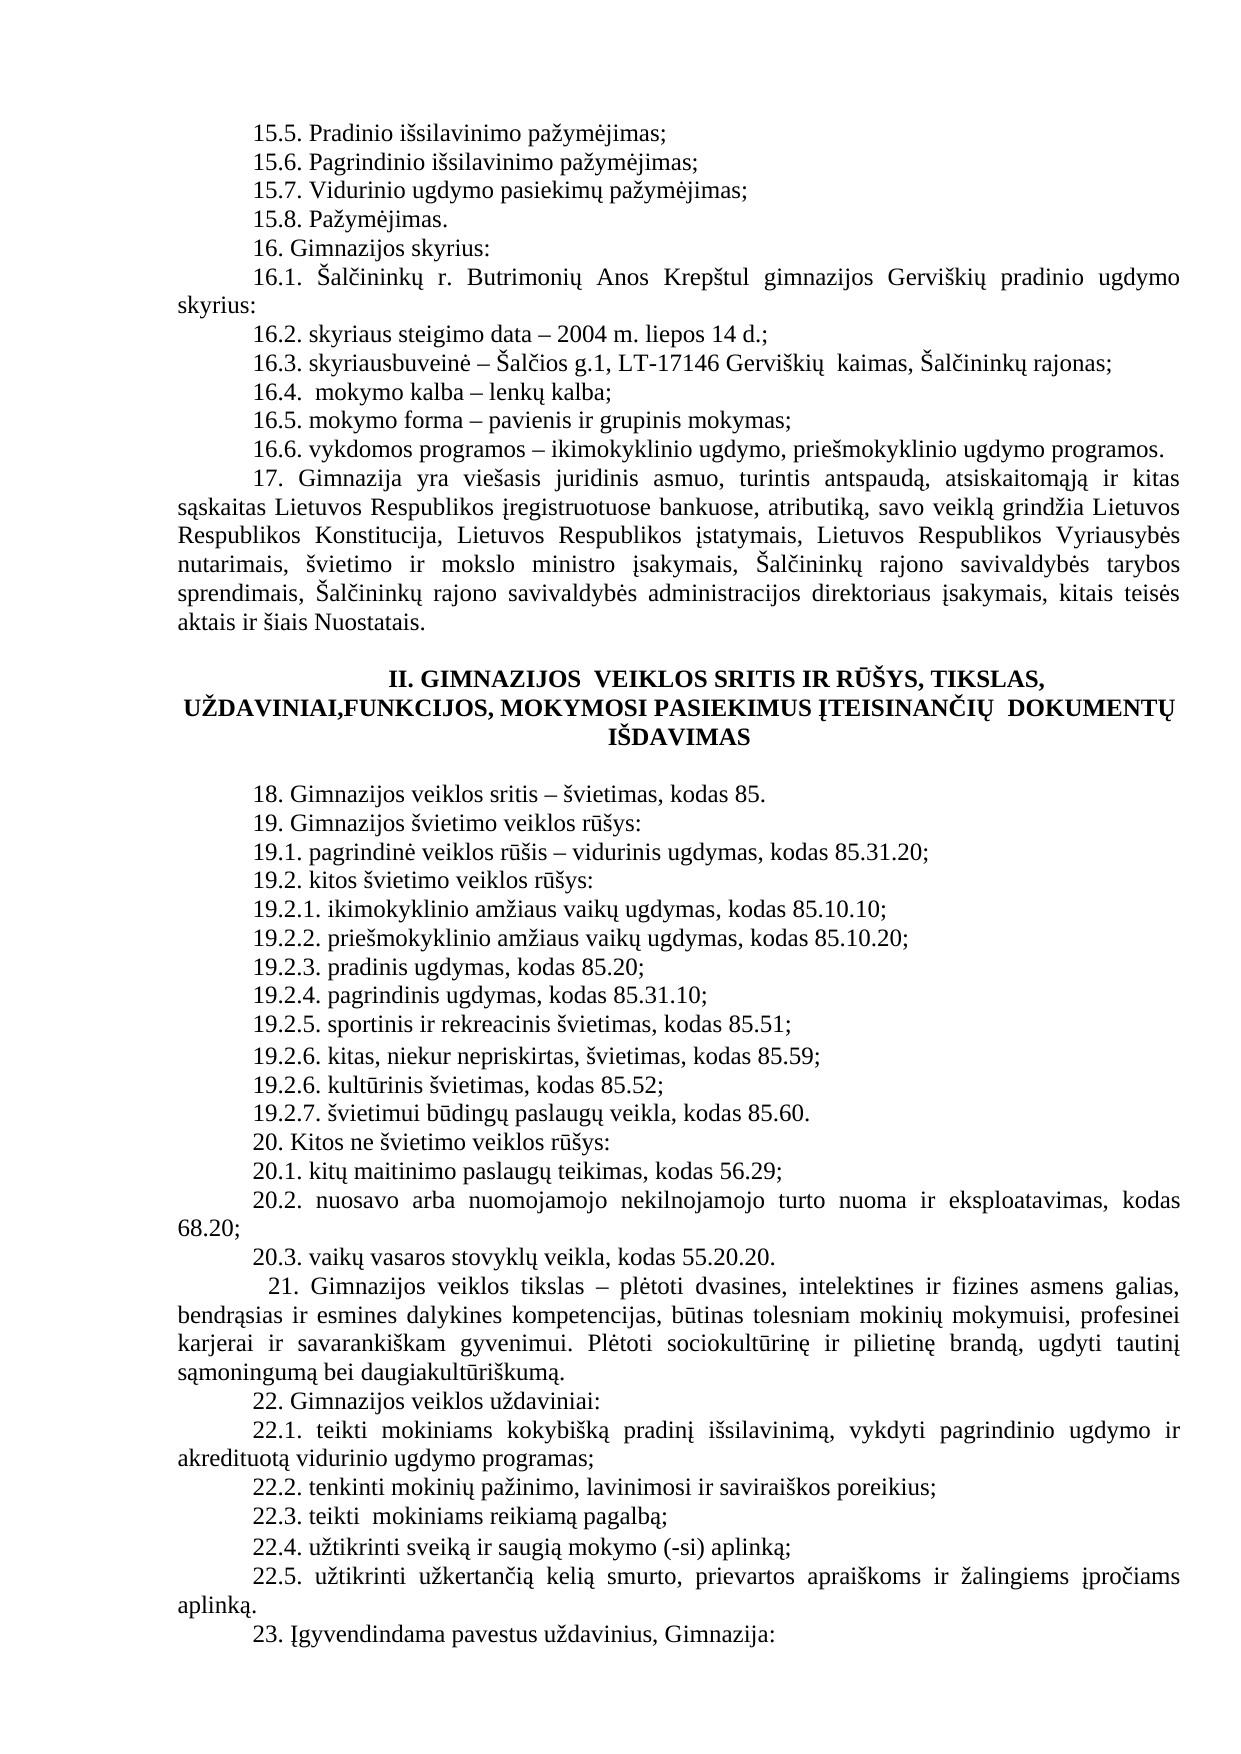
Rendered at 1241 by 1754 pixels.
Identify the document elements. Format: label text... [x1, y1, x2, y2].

text 16.3. skyriausbuveinė – Šalčios g.1, LT-17146 Gerviškių kaimas, Šalčininkų rajonas; [177, 348, 1181, 377]
text 16.2. skyriaus steigimo data – 2004 m. liepos 14 d.; [177, 319, 1181, 348]
text 22. Gimnazijos veiklos uždaviniai: [177, 1386, 1181, 1415]
text 23. Įgyvendindama pavestus uždavinius, Gimnazija: [177, 1619, 1181, 1647]
text 19.2. kitos švietimo veiklos rūšys: [177, 866, 1181, 894]
text 15.5. Pradinio išsilavinimo pažymėjimas; [177, 118, 1181, 147]
text 16.4. mokymo kalba – lenkų kalba; [177, 377, 1181, 406]
text 20.2. nuosavo arba nuomojamojo nekilnojamojo turto nuoma ir eksploatavimas, kodas 68.20; [177, 1185, 1181, 1242]
text 19. Gimnazijos švietimo veiklos rūšys: [177, 808, 1181, 837]
text 19.2.4. pagrindinis ugdymas, kodas 85.31.10; [177, 981, 1181, 1009]
text 22.4. užtikrinti sveiką ir saugią mokymo (-si) aplinką; [177, 1532, 1181, 1561]
text 19.2.7. švietimui būdingų paslaugų veikla, kodas 85.60. [221, 1098, 1181, 1127]
text 16.1. Šalčininkų r. Butrimonių Anos Krepštul gimnazijos Gerviškių pradinio ugdymo skyrius: [177, 262, 1181, 319]
text 15.8. Pažymėjimas. [177, 204, 1181, 233]
text 22.2. tenkinti mokinių pažinimo, lavinimosi ir saviraiškos poreikius; [177, 1472, 1181, 1501]
text 19.2.5. sportinis ir rekreacinis švietimas, kodas 85.51; [177, 1009, 1181, 1038]
text 19.2.6. kultūrinis švietimas, kodas 85.52; [177, 1070, 1181, 1098]
text 16. Gimnazijos skyrius: [177, 233, 1181, 262]
text 19.2.1. ikimokyklinio amžiaus vaikų ugdymas, kodas 85.10.10; [177, 894, 1181, 923]
text 19.1. pagrindinė veiklos rūšis – vidurinis ugdymas, kodas 85.31.20; [177, 837, 1181, 866]
text 15.7. Vidurinio ugdymo pasiekimų pažymėjimas; [177, 176, 1181, 204]
text 19.2.2. priešmokyklinio amžiaus vaikų ugdymas, kodas 85.10.20; [177, 923, 1181, 952]
text 16.6. vykdomos programos – ikimokyklinio ugdymo, priešmokyklinio ugdymo programos. [177, 434, 1181, 463]
text 18. Gimnazijos veiklos sritis – švietimas, kodas 85. [177, 779, 1181, 808]
text 19.2.3. pradinis ugdymas, kodas 85.20; [177, 952, 1181, 981]
text 22.3. teikti mokiniams reikiamą pagalbą; [177, 1501, 1181, 1530]
text 17. Gimnazija yra viešasis juridinis asmuo, turintis antspaudą, atsiskaitomąją ir kitas sąskaitas Lietuvos Respublikos įregistruotuose bankuose, atributiką, savo veiklą grindžia Lietuvos Respublikos Konstitucija, Lietuvos Respublikos įstatymais, Lietuvos Respublikos Vyriausybės nutarimais, švietimo ir mokslo ministro įsakymais, Šalčininkų rajono savivaldybės tarybos sprendimais, Šalčininkų rajono savivaldybės administracijos direktoriaus įsakymais, kitais teisės aktais ir šiais Nuostatais. [177, 463, 1181, 636]
text 15.6. Pagrindinio išsilavinimo pažymėjimas; [177, 147, 1181, 176]
text 19.2.6. kitas, niekur nepriskirtas, švietimas, kodas 85.59; [177, 1041, 1181, 1070]
text 16.5. mokymo forma – pavienis ir grupinis mokymas; [177, 406, 1181, 434]
text II. GIMNAZIJOS VEIKLOS SRITIS IR RŪŠYS, TIKSLAS, UŽDAVINIAI,FUNKCIJOS, MOKYMOSI PASIEKIMUS ĮTEISINANČIŲ DOKUMENTŲ IŠDAVIMAS [177, 664, 1181, 751]
text 22.1. teikti mokiniams kokybišką pradinį išsilavinimą, vykdyti pagrindinio ugdymo ir akredituotą vidurinio ugdymo programas; [177, 1415, 1181, 1472]
text 20.1. kitų maitinimo paslaugų teikimas, kodas 56.29; [221, 1156, 1181, 1185]
text 21. Gimnazijos veiklos tikslas – plėtoti dvasines, intelektines ir fizines asmens galias, bendrąsias ir esmines dalykines kompetencijas, būtinas tolesniam mokinių mokymuisi, profesinei karjerai ir savarankiškam gyvenimui. Plėtoti sociokultūrinę ir pilietinę brandą, ugdyti tautinį sąmoningumą bei daugiakultūriškumą. [177, 1271, 1181, 1386]
text 20. Kitos ne švietimo veiklos rūšys: [177, 1127, 1181, 1156]
text 22.5. užtikrinti užkertančią kelią smurto, prievartos apraiškoms ir žalingiems įpročiams aplinką. [177, 1561, 1181, 1619]
text 20.3. vaikų vasaros stovyklų veikla, kodas 55.20.20. [177, 1242, 1181, 1271]
